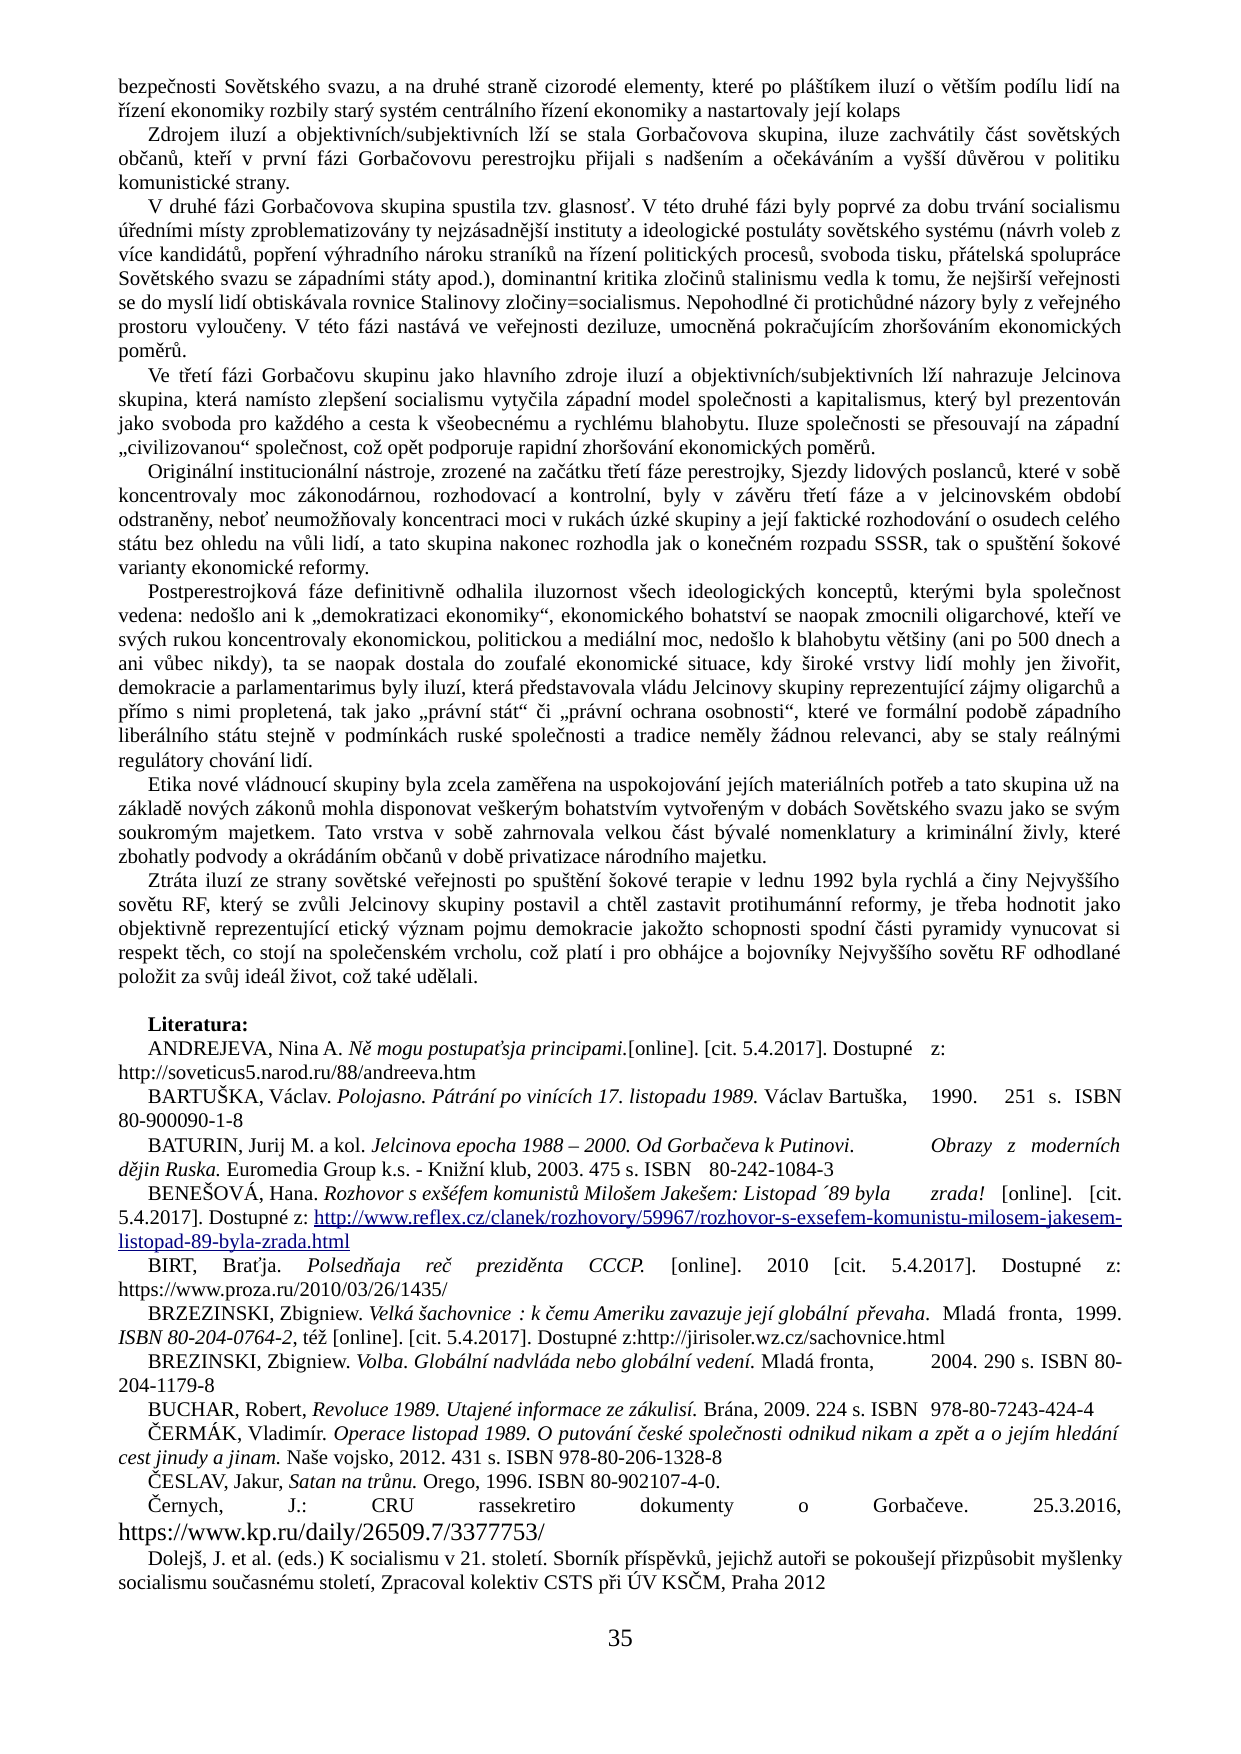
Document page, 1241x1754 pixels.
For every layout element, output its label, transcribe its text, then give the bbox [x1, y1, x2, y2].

text Černych, J.: CRU rassekretiro dokumenty o Gorbačeve. 25.3.2016, https://www.kp.ru/daily/26509.7/3377753/ [118, 1493, 1122, 1546]
text BRZEZINSKI, Zbigniew. Velká šachovnice : k čemu Ameriku zavazuje její globální převaha. Mladá fronta, 1999. ISBN 80-204-0764-2, též [online]. [cit. 5.4.2017]. Dostupné z:http://jirisoler.wz.cz/sachovnice.html [118, 1301, 1122, 1349]
text ČESLAV, Jakur, Satan na trůnu. Orego, 1996. ISBN 80-902107-4-0. [118, 1469, 1122, 1493]
text Postperestrojková fáze definitivně odhalila iluzornost všech ideologických konceptů, kterými byla společnost vedena: nedošlo ani k „demokratizaci ekonomiky“, ekonomického bohatství se naopak zmocnili oligarchové, kteří ve svých rukou koncentrovaly ekonomickou, politickou a mediální moc, nedošlo k blahobytu většiny (ani po 500 dnech a ani vůbec nikdy), ta se naopak dostala do zoufalé ekonomické situace, kdy široké vrstvy lidí mohly jen živořit, demokracie a parlamentarimus byly iluzí, která představovala vládu Jelcinovy skupiny reprezentující zájmy oligarchů a přímo s nimi propletená, tak jako „právní stát“ či „právní ochrana osobnosti“, které ve formální podobě západního liberálního státu stejně v podmínkách ruské společnosti a tradice neměly žádnou relevanci, aby se staly reálnými regulátory chování lidí. [118, 579, 1122, 772]
text V druhé fázi Gorbačovova skupina spustila tzv. glasnosť. V této druhé fázi byly poprvé za dobu trvání socialismu úředními místy zproblematizovány ty nejzásadnější instituty a ideologické postuláty sovětského systému (návrh voleb z více kandidátů, popření výhradního nároku straníků na řízení politických procesů, svoboda tisku, přátelská spolupráce Sovětského svazu se západními státy apod.), dominantní kritika zločinů stalinismu vedla k tomu, že nejširší veřejnosti se do myslí lidí obtiskávala rovnice Stalinovy zločiny=socialismus. Nepohodlné či protichůdné názory byly z veřejného prostoru vyloučeny. V této fázi nastává ve veřejnosti deziluze, umocněná pokračujícím zhoršováním ekonomických poměrů. [118, 194, 1122, 362]
text Etika nové vládnoucí skupiny byla zcela zaměřena na uspokojování jejích materiálních potřeb a tato skupina už na základě nových zákonů mohla disponovat veškerým bohatstvím vytvořeným v dobách Sovětského svazu jako se svým soukromým majetkem. Tato vrstva v sobě zahrnovala velkou část bývalé nomenklatury a kriminální živly, které zbohatly podvody a okrádáním občanů v době privatizace národního majetku. [118, 772, 1122, 868]
text BIRT, Braťja. Polsedňaja reč preziděnta CCCP. [online]. 2010 [cit. 5.4.2017]. Dostupné z: https://www.proza.ru/2010/03/26/1435/ [118, 1253, 1122, 1301]
text BATURIN, Jurij M. a kol. Jelcinova epocha 1988 – 2000. Od Gorbačeva k Putinovi. Obrazy z moderních dějin Ruska. Euromedia Group k.s. - Knižní klub, 2003. 475 s. ISBN 80-242-1084-3 [118, 1132, 1122, 1181]
text BREZINSKI, Zbigniew. Volba. Globální nadvláda nebo globální vedení. Mladá fronta, 2004. 290 s. ISBN 80-204-1179-8 [118, 1349, 1122, 1397]
text BENEŠOVÁ, Hana. Rozhovor s exšéfem komunistů Milošem Jakešem: Listopad ´89 byla zrada! [online]. [cit. 5.4.2017]. Dostupné z: http://www.reflex.cz/clanek/rozhovory/59967/rozhovor-s-exsefem-komunistu-milosem-jakesem-listopad-89-byla-zrada.html [118, 1181, 1122, 1253]
text Originální institucionální nástroje, zrozené na začátku třetí fáze perestrojky, Sjezdy lidových poslanců, které v sobě koncentrovaly moc zákonodárnou, rozhodovací a kontrolní, byly v závěru třetí fáze a v jelcinovském období odstraněny, neboť neumožňovaly koncentraci moci v rukách úzké skupiny a její faktické rozhodování o osudech celého státu bez ohledu na vůli lidí, a tato skupina nakonec rozhodla jak o konečném rozpadu SSSR, tak o spuštění šokové varianty ekonomické reformy. [118, 459, 1122, 579]
text Ztráta iluzí ze strany sovětské veřejnosti po spuštění šokové terapie v lednu 1992 byla rychlá a činy Nejvyššího sovětu RF, který se zvůli Jelcinovy skupiny postavil a chtěl zastavit protihumánní reformy, je třeba hodnotit jako objektivně reprezentující etický význam pojmu demokracie jakožto schopnosti spodní části pyramidy vynucovat si respekt těch, co stojí na společenském vrcholu, což platí i pro obhájce a bojovníky Nejvyššího sovětu RF odhodlané položit za svůj ideál život, což také udělali. [118, 868, 1122, 988]
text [118, 74, 1122, 122]
text BUCHAR, Robert, Revoluce 1989. Utajené informace ze zákulisí. Brána, 2009. 224 s. ISBN 978-80-7243-424-4 [118, 1397, 1122, 1421]
text ANDREJEVA, Nina A. Ně mogu postupaťsja principami.[online]. [cit. 5.4.2017]. Dostupné z: http://soveticus5.narod.ru/88/andreeva.htm [118, 1036, 1122, 1084]
text Literatura: [118, 1012, 1122, 1036]
text Ve třetí fázi Gorbačovu skupinu jako hlavního zdroje iluzí a objektivních/subjektivních lží nahrazuje Jelcinova skupina, která namísto zlepšení socialismu vytyčila západní model společnosti a kapitalismus, který byl prezentován jako svoboda pro každého a cesta k všeobecnému a rychlému blahobytu. Iluze společnosti se přesouvají na západní „civilizovanou“ společnost, což opět podporuje rapidní zhoršování ekonomických poměrů. [118, 362, 1122, 459]
text ČERMÁK, Vladimír. Operace listopad 1989. O putování české společnosti odnikud nikam a zpět a o jejím hledání cest jinudy a jinam. Naše vojsko, 2012. 431 s. ISBN 978-80-206-1328-8 [118, 1421, 1122, 1469]
text Zdrojem iluzí a objektivních/subjektivních lží se stala Gorbačovova skupina, iluze zachvátily část sovětských občanů, kteří v první fázi Gorbačovovu perestrojku přijali s nadšením a očekáváním a vyšší důvěrou v politiku komunistické strany. [118, 122, 1122, 194]
text Dolejš, J. et al. (eds.) K socialismu v 21. století. Sborník příspěvků, jejichž autoři se pokoušejí přizpůsobit myšlenky socialismu současnému století, Zpracoval kolektiv CSTS při ÚV KSČM, Praha 2012 [118, 1546, 1122, 1594]
text BARTUŠKA, Václav. Polojasno. Pátrání po vinících 17. listopadu 1989. Václav Bartuška, 1990. 251 s. ISBN 80-900090-1-8 [118, 1084, 1122, 1132]
